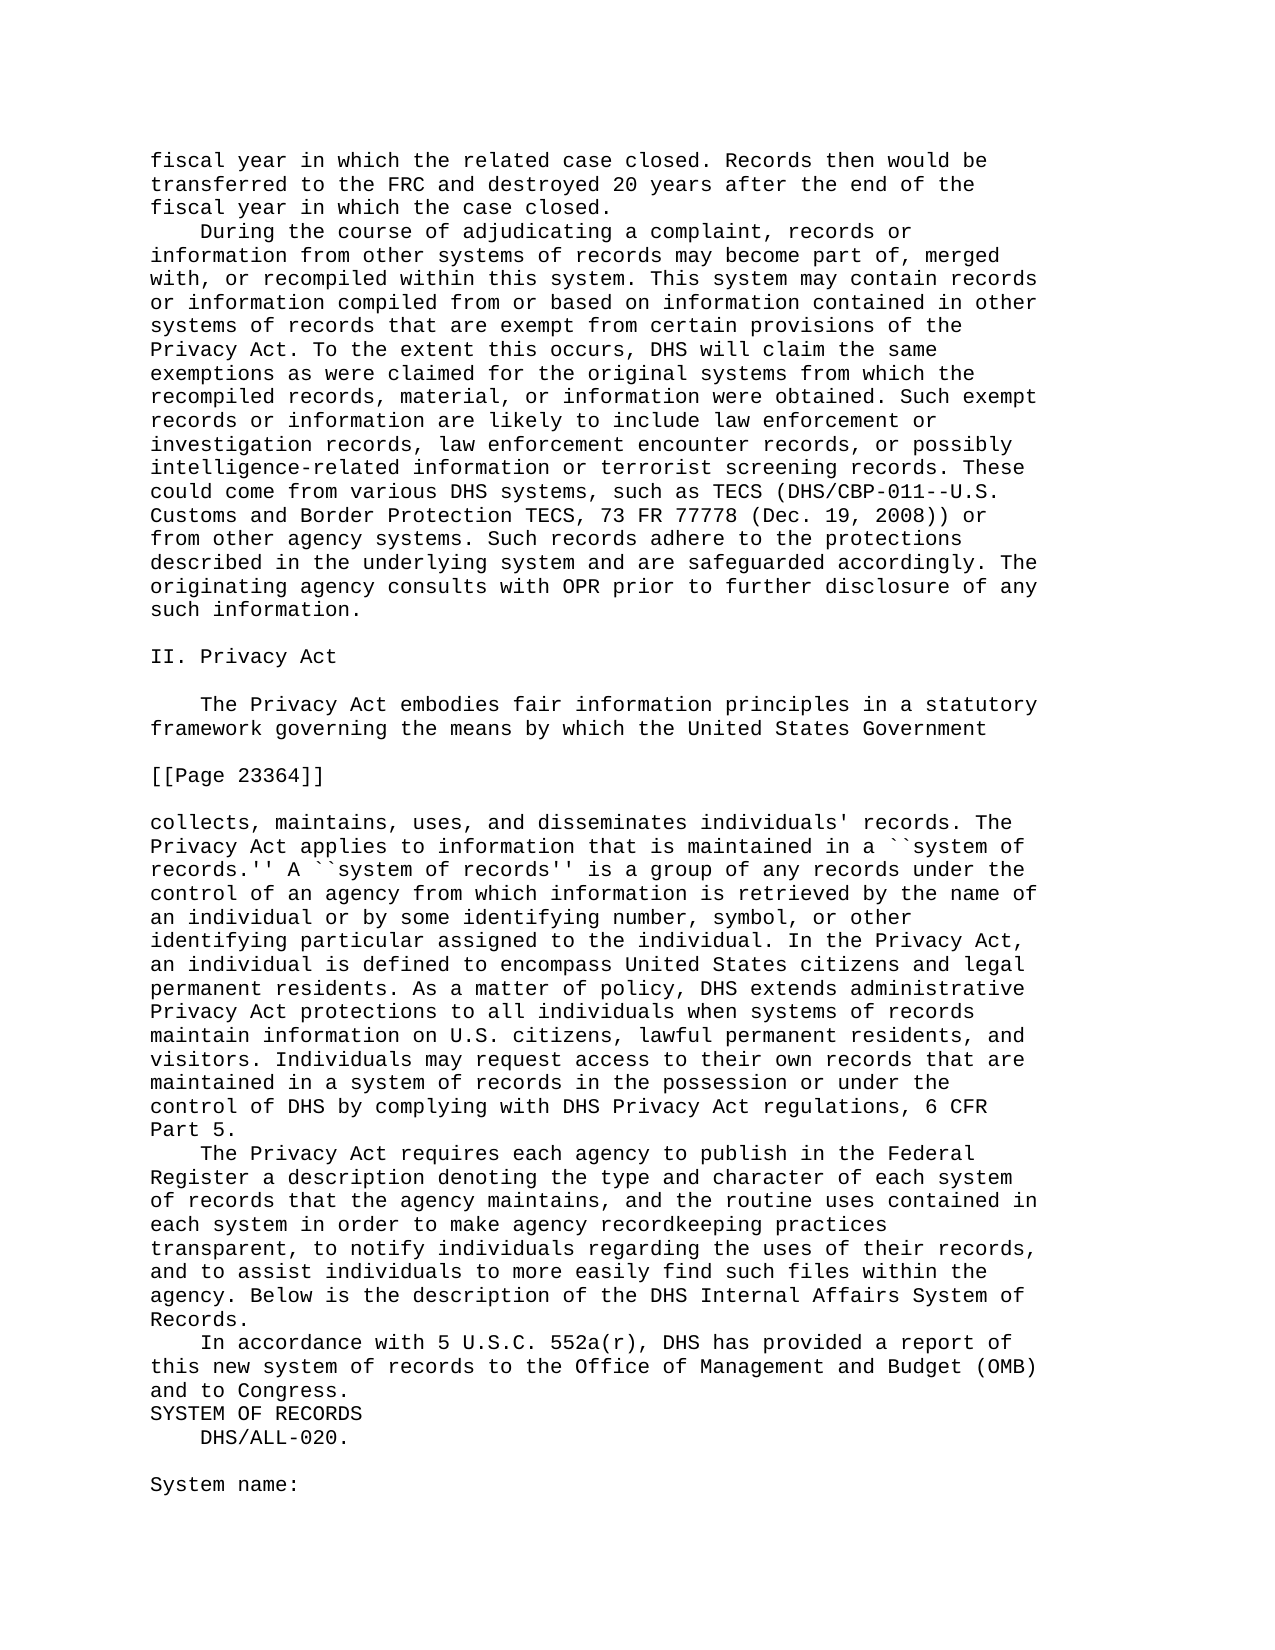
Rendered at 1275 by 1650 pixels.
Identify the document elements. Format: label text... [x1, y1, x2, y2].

text information from other systems of records may become part of, merged [150, 244, 1125, 268]
text and to assist individuals to more easily find such files within the [150, 1261, 1125, 1285]
text fiscal year in which the related case closed. Records then would be [150, 150, 1125, 174]
text identifying particular assigned to the individual. In the Privacy Act, [150, 930, 1125, 954]
text or information compiled from or based on information contained in other [150, 292, 1125, 316]
text Privacy Act applies to information that is maintained in a ``system of [150, 836, 1125, 859]
text The Privacy Act embodies fair information principles in a statutory [150, 694, 1125, 717]
text permanent residents. As a matter of policy, DHS extends administrative [150, 978, 1125, 1001]
text recompiled records, material, or information were obtained. Such exempt [150, 386, 1125, 410]
text intelligence-related information or terrorist screening records. These [150, 457, 1125, 481]
text During the course of adjudicating a complaint, records or [150, 221, 1125, 244]
text of records that the agency maintains, and the routine uses contained in [150, 1190, 1125, 1214]
text each system in order to make agency recordkeeping practices [150, 1214, 1125, 1238]
text Records. [150, 1309, 1125, 1332]
text systems of records that are exempt from certain provisions of the [150, 316, 1125, 339]
text System name: [150, 1474, 1125, 1498]
text could come from various DHS systems, such as TECS (DHS/CBP-011--U.S. [150, 481, 1125, 505]
text agency. Below is the description of the DHS Internal Affairs System of [150, 1285, 1125, 1309]
text The Privacy Act requires each agency to publish in the Federal [150, 1143, 1125, 1167]
text exemptions as were claimed for the original systems from which the [150, 363, 1125, 386]
text maintain information on U.S. citizens, lawful permanent residents, and [150, 1025, 1125, 1048]
text control of DHS by complying with DHS Privacy Act regulations, 6 CFR [150, 1096, 1125, 1119]
text from other agency systems. Such records adhere to the protections [150, 528, 1125, 552]
text DHS/ALL-020. [150, 1427, 1125, 1451]
text transparent, to notify individuals regarding the uses of their records, [150, 1238, 1125, 1261]
text SYSTEM OF RECORDS [150, 1403, 1125, 1427]
text In accordance with 5 U.S.C. 552a(r), DHS has provided a report of [150, 1332, 1125, 1356]
text Register a description denoting the type and character of each system [150, 1167, 1125, 1190]
text II. Privacy Act [150, 647, 1125, 670]
text [[Page 23364]] [150, 765, 1125, 788]
text visitors. Individuals may request access to their own records that are [150, 1048, 1125, 1072]
text and to Congress. [150, 1379, 1125, 1403]
text Privacy Act. To the extent this occurs, DHS will claim the same [150, 339, 1125, 363]
text maintained in a system of records in the possession or under the [150, 1072, 1125, 1096]
text described in the underlying system and are safeguarded accordingly. The [150, 552, 1125, 576]
text records.'' A ``system of records'' is a group of any records under the [150, 859, 1125, 883]
text such information. [150, 599, 1125, 623]
text an individual is defined to encompass United States citizens and legal [150, 954, 1125, 978]
text originating agency consults with OPR prior to further disclosure of any [150, 576, 1125, 599]
text transferred to the FRC and destroyed 20 years after the end of the [150, 174, 1125, 197]
text collects, maintains, uses, and disseminates individuals' records. The [150, 812, 1125, 836]
text framework governing the means by which the United States Government [150, 717, 1125, 741]
text with, or recompiled within this system. This system may contain records [150, 268, 1125, 292]
text records or information are likely to include law enforcement or [150, 410, 1125, 434]
text this new system of records to the Office of Management and Budget (OMB) [150, 1356, 1125, 1379]
text control of an agency from which information is retrieved by the name of [150, 883, 1125, 907]
text investigation records, law enforcement encounter records, or possibly [150, 434, 1125, 457]
text an individual or by some identifying number, symbol, or other [150, 907, 1125, 930]
text Privacy Act protections to all individuals when systems of records [150, 1001, 1125, 1025]
text fiscal year in which the case closed. [150, 197, 1125, 221]
text Customs and Border Protection TECS, 73 FR 77778 (Dec. 19, 2008)) or [150, 505, 1125, 528]
text Part 5. [150, 1119, 1125, 1143]
